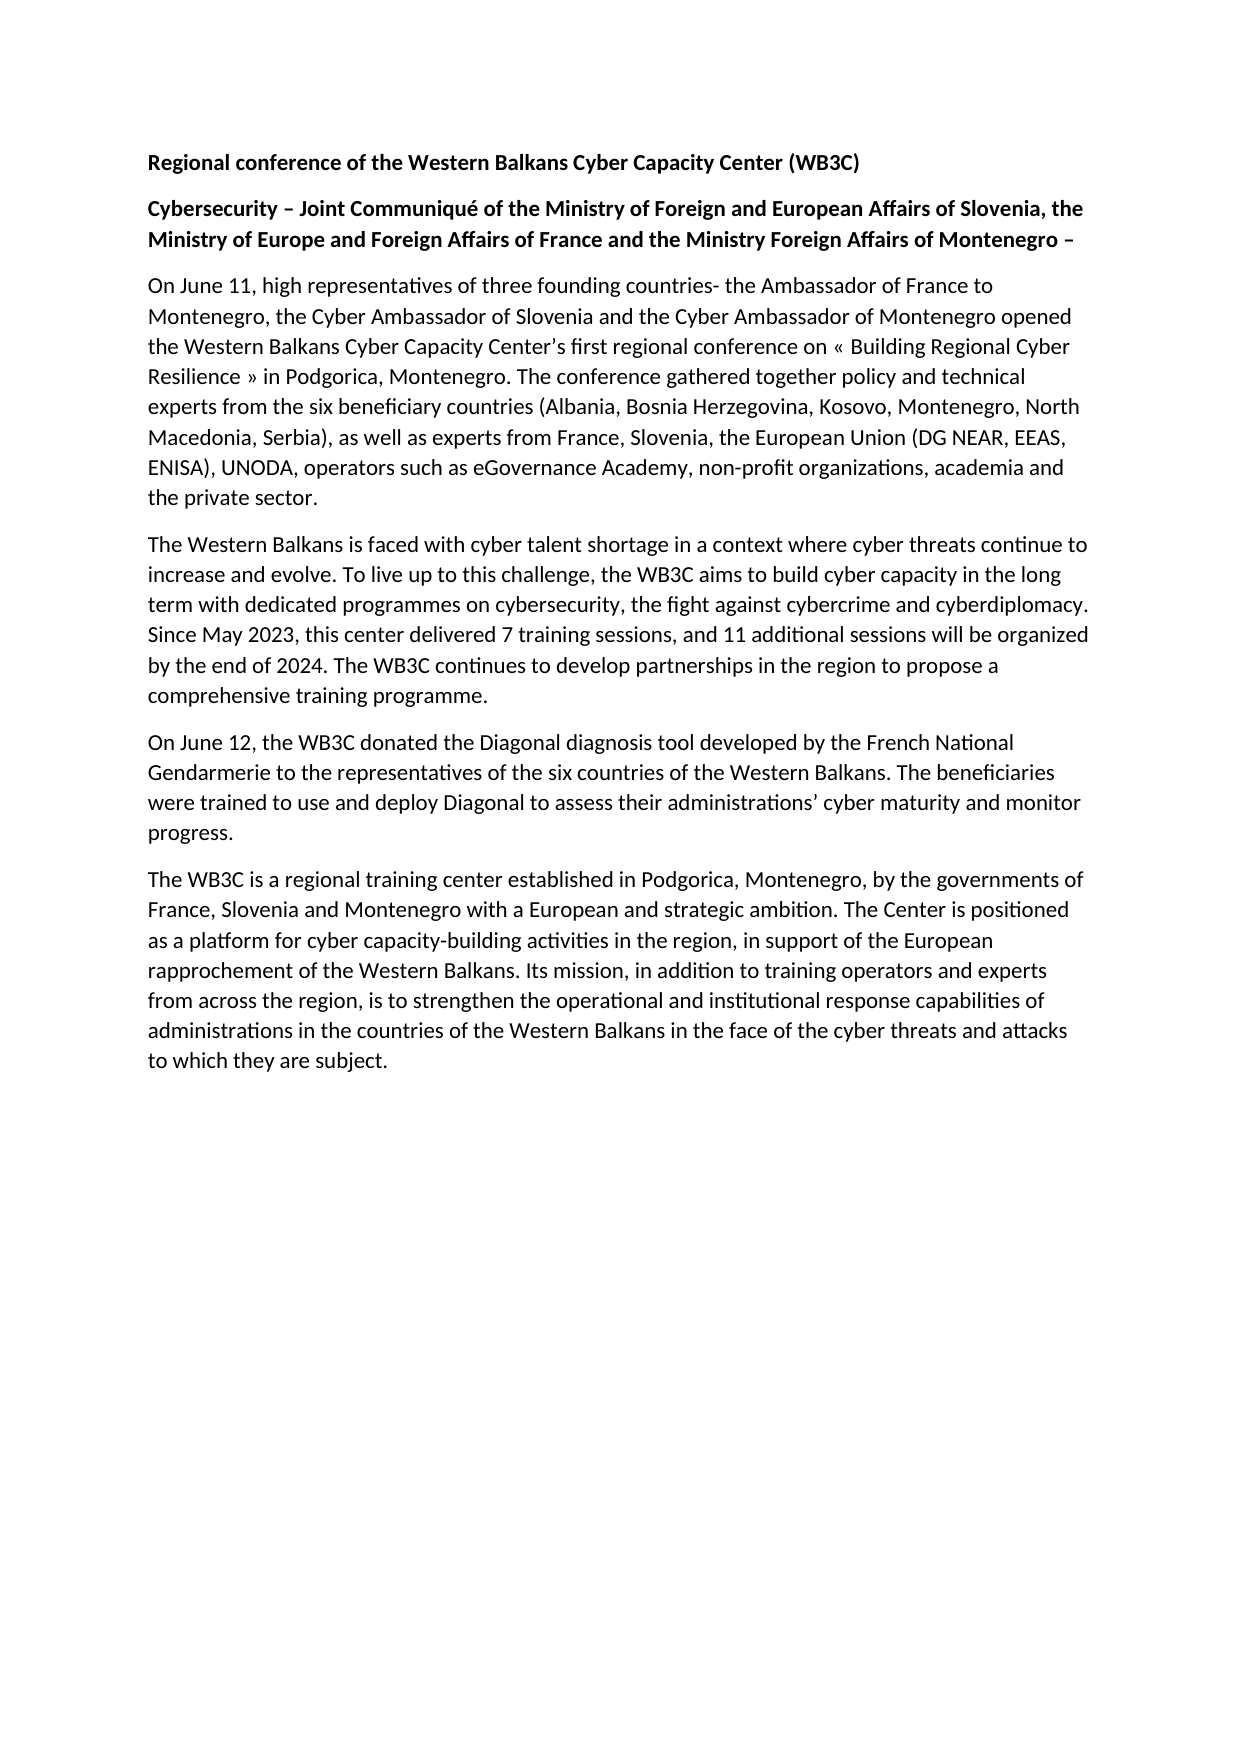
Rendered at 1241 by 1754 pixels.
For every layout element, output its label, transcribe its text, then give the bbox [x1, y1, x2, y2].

text Regional conference of the Western Balkans Cyber Capacity Center (WB3C) [148, 148, 1093, 176]
text On June 12, the WB3C donated the Diagonal diagnosis tool developed by the French National Gendarmerie to the representatives of the six countries of the Western Balkans. The beneficiaries were trained to use and deploy Diagonal to assess their administrations’ cyber maturity and monitor progress. [148, 728, 1093, 846]
text The WB3C is a regional training center established in Podgorica, Montenegro, by the governments of France, Slovenia and Montenegro with a European and strategic ambition. The Center is positioned as a platform for cyber capacity-building activities in the region, in support of the European rapprochement of the Western Balkans. Its mission, in addition to training operators and experts from across the region, is to strengthen the operational and institutional response capabilities of administrations in the countries of the Western Balkans in the face of the cyber threats and attacks to which they are subject. [148, 865, 1093, 1074]
text Cybersecurity – Joint Communiqué of the Ministry of Foreign and European Affairs of Slovenia, the Ministry of Europe and Foreign Affairs of France and the Ministry Foreign Affairs of Montenegro – [148, 194, 1093, 253]
text On June 11, high representatives of three founding countries- the Ambassador of France to Montenegro, the Cyber Ambassador of Slovenia and the Cyber Ambassador of Montenegro opened the Western Balkans Cyber Capacity Center’s first regional conference on « Building Regional Cyber Resilience » in Podgorica, Montenegro. The conference gathered together policy and technical experts from the six beneficiary countries (Albania, Bosnia Herzegovina, Kosovo, Montenegro, North Macedonia, Serbia), as well as experts from France, Slovenia, the European Union (DG NEAR, EEAS, ENISA), UNODA, operators such as eGovernance Academy, non-profit organizations, academia and the private sector. [148, 272, 1093, 511]
text The Western Balkans is faced with cyber talent shortage in a context where cyber threats continue to increase and evolve. To live up to this challenge, the WB3C aims to build cyber capacity in the long term with dedicated programmes on cybersecurity, the fight against cybercrime and cyberdiplomacy. Since May 2023, this center delivered 7 training sessions, and 11 additional sessions will be organized by the end of 2024. The WB3C continues to develop partnerships in the region to propose a comprehensive training programme. [148, 530, 1093, 709]
